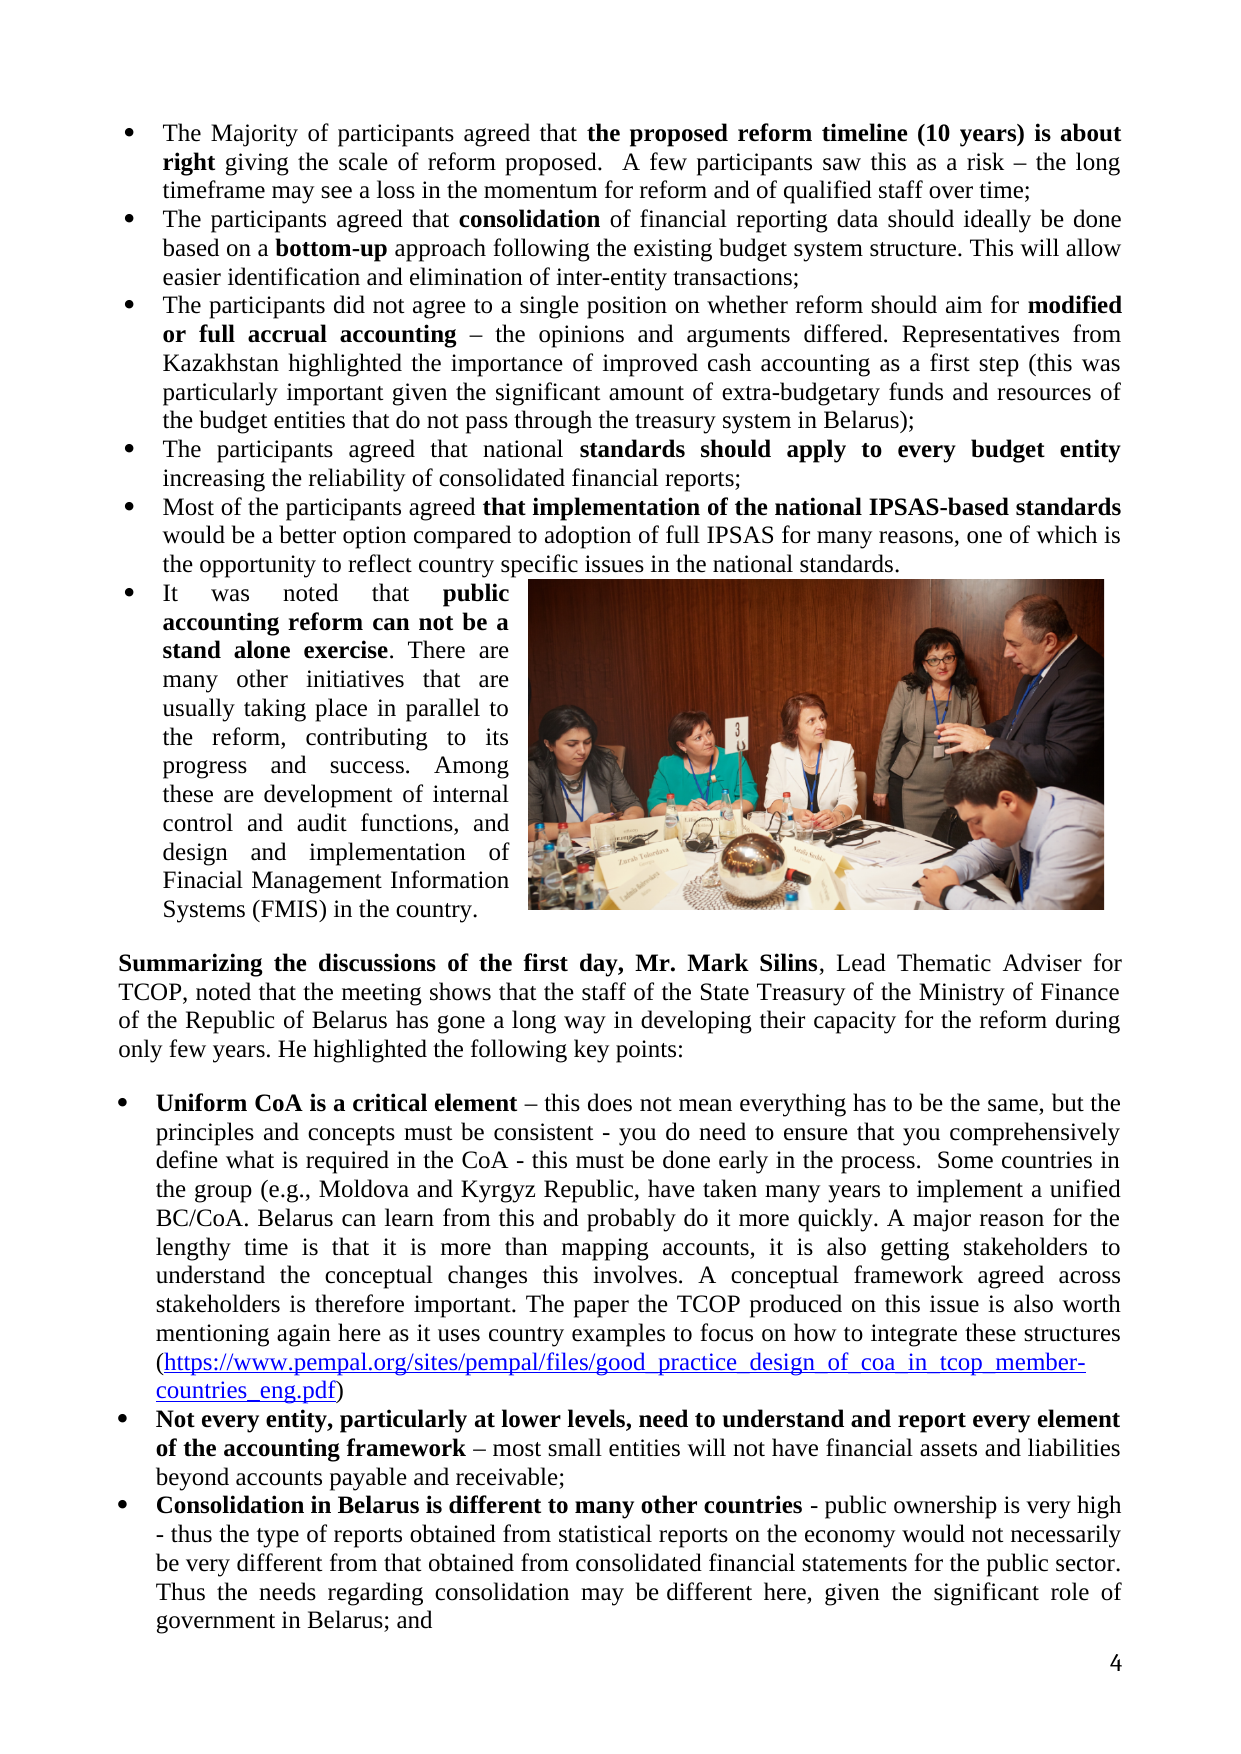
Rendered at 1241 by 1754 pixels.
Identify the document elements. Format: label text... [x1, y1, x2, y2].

list Not every entity, particularly at lower levels, need to understand and report every element of the accounting framework – most small entities will not have financial assets and liabilities beyond accounts payable and receivable; [118, 1404, 1122, 1491]
list The participants agreed that consolidation of financial reporting data should ideally be done based on a bottom-up approach following the existing budget system structure. This will allow easier identification and elimination of inter-entity transactions; [125, 204, 1122, 291]
list Consolidation in Belarus is different to many other countries - public ownership is very high - thus the type of reports obtained from statistical reports on the economy would not necessarily be very different from that obtained from consolidated financial statements for the public sector. Thus the needs regarding consolidation may be different here, given the significant role of government in Belarus; and [118, 1491, 1122, 1634]
list The Majority of participants agreed that the proposed reform timeline (10 years) is about right giving the scale of reform proposed. A few participants saw this as a risk – the long timeframe may see a loss in the momentum for reform and of qualified staff over time; [125, 118, 1122, 204]
list Most of the participants agreed that implementation of the national IPSAS-based standards would be a better option compared to adoption of full IPSAS for many reasons, one of which is the opportunity to reflect country specific issues in the national standards. [125, 492, 1122, 578]
text Summarizing the discussions of the first day, Mr. Mark Silins, Lead Thematic Adviser for TCOP, noted that the meeting shows that the staff of the State Treasury of the Ministry of Finance of the Republic of Belarus has gone a long way in developing their capacity for the reform during only few years. He highlighted the following key points: [118, 948, 1122, 1063]
list Uniform CoA is a critical element – this does not mean everything has to be the same, but the principles and concepts must be consistent - you do need to ensure that you comprehensively define what is required in the CoA - this must be done early in the process. Some countries in the group (e.g., Moldova and Kyrgyz Republic, have taken many years to implement a unified BC/CoA. Belarus can learn from this and probably do it more quickly. A major reason for the lengthy time is that it is more than mapping accounts, it is also getting stakeholders to understand the conceptual changes this involves. A conceptual framework agreed across stakeholders is therefore important. The paper the TCOP produced on this issue is also worth mentioning again here as it uses country examples to focus on how to integrate these structures (https://www.pempal.org/sites/pempal/files/good_practice_design_of_coa_in_tcop_member-countries_eng.pdf) [118, 1088, 1122, 1404]
picture [528, 579, 1105, 910]
list The participants did not agree to a single position on whether reform should aim for modified or full accrual accounting – the opinions and arguments differed. Representatives from Kazakhstan highlighted the importance of improved cash accounting as a first step (this was particularly important given the significant amount of extra-budgetary funds and resources of the budget entities that do not pass through the treasury system in Belarus); [125, 291, 1122, 434]
list The participants agreed that national standards should apply to every budget entity increasing the reliability of consolidated financial reports; [125, 434, 1122, 492]
